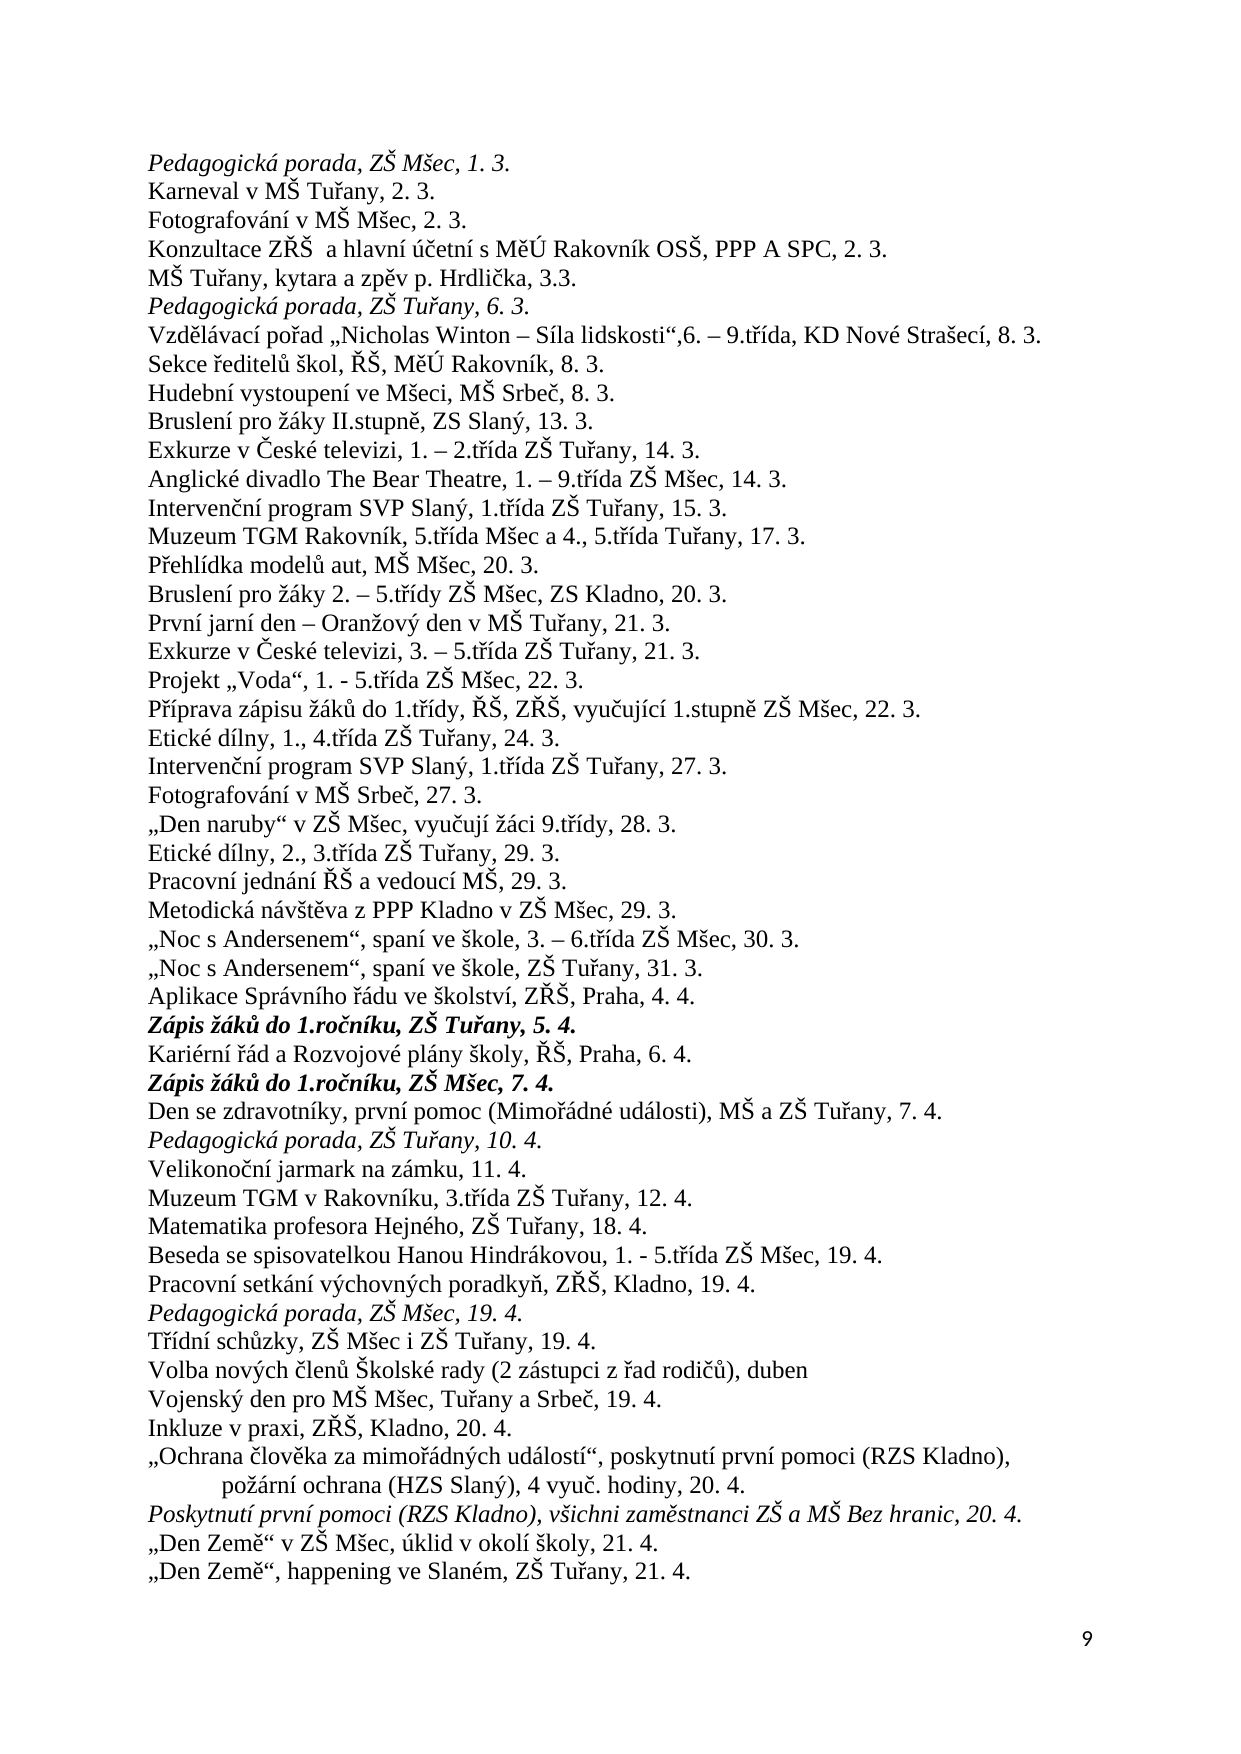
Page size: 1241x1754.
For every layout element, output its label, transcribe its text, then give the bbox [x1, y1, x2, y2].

text Etické dílny, 1., 4.třída ZŠ Tuřany, 24. 3. [148, 723, 1093, 751]
text „Ochrana člověka za mimořádných událostí“, poskytnutí první pomoci (RZS Kladno), [148, 1441, 1093, 1470]
text Aplikace Správního řádu ve školství, ZŘŠ, Praha, 4. 4. [148, 981, 1093, 1010]
text Pedagogická porada, ZŠ Mšec, 19. 4. [148, 1298, 1093, 1326]
text požární ochrana (HZS Slaný), 4 vyuč. hodiny, 20. 4. [148, 1470, 1093, 1499]
text Pracovní jednání ŘŠ a vedoucí MŠ, 29. 3. [148, 866, 1093, 895]
text Exkurze v České televizi, 3. – 5.třída ZŠ Tuřany, 21. 3. [148, 636, 1093, 665]
text Kariérní řád a Rozvojové plány školy, ŘŠ, Praha, 6. 4. [148, 1039, 1093, 1068]
text Beseda se spisovatelkou Hanou Hindrákovou, 1. - 5.třída ZŠ Mšec, 19. 4. [148, 1240, 1093, 1269]
text „Noc s Andersenem“, spaní ve škole, ZŠ Tuřany, 31. 3. [148, 953, 1093, 981]
text Hudební vystoupení ve Mšeci, MŠ Srbeč, 8. 3. [148, 378, 1093, 406]
text Poskytnutí první pomoci (RZS Kladno), všichni zaměstnanci ZŠ a MŠ Bez hranic, 20. 4. [148, 1499, 1093, 1528]
text Velikonoční jarmark na zámku, 11. 4. [148, 1154, 1093, 1183]
text Fotografování v MŠ Srbeč, 27. 3. [148, 780, 1093, 809]
text Muzeum TGM v Rakovníku, 3.třída ZŠ Tuřany, 12. 4. [148, 1183, 1093, 1211]
text Bruslení pro žáky 2. – 5.třídy ZŠ Mšec, ZS Kladno, 20. 3. [148, 579, 1093, 608]
text Pedagogická porada, ZŠ Mšec, 1. 3. [148, 148, 1093, 176]
text Metodická návštěva z PPP Kladno v ZŠ Mšec, 29. 3. [148, 895, 1093, 924]
text Zápis žáků do 1.ročníku, ZŠ Tuřany, 5. 4. [148, 1010, 1093, 1039]
text Pedagogická porada, ZŠ Tuřany, 10. 4. [148, 1125, 1093, 1154]
text Vojenský den pro MŠ Mšec, Tuřany a Srbeč, 19. 4. [148, 1384, 1093, 1413]
text Pedagogická porada, ZŠ Tuřany, 6. 3. [148, 291, 1093, 320]
text „Noc s Andersenem“, spaní ve škole, 3. – 6.třída ZŠ Mšec, 30. 3. [148, 924, 1093, 953]
text Vzdělávací pořad „Nicholas Winton – Síla lidskosti“,6. – 9.třída, KD Nové Strašecí, 8. 3. [148, 320, 1093, 349]
text Přehlídka modelů aut, MŠ Mšec, 20. 3. [148, 550, 1093, 579]
text Den se zdravotníky, první pomoc (Mimořádné události), MŠ a ZŠ Tuřany, 7. 4. [148, 1096, 1093, 1125]
text „Den naruby“ v ZŠ Mšec, vyučují žáci 9.třídy, 28. 3. [148, 809, 1093, 838]
text MŠ Tuřany, kytara a zpěv p. Hrdlička, 3.3. [148, 263, 1093, 291]
text Projekt „Voda“, 1. - 5.třída ZŠ Mšec, 22. 3. [148, 665, 1093, 694]
text Exkurze v České televizi, 1. – 2.třída ZŠ Tuřany, 14. 3. [148, 435, 1093, 464]
text Pracovní setkání výchovných poradkyň, ZŘŠ, Kladno, 19. 4. [148, 1269, 1093, 1298]
text Matematika profesora Hejného, ZŠ Tuřany, 18. 4. [148, 1211, 1093, 1240]
text „Den Země“ v ZŠ Mšec, úklid v okolí školy, 21. 4. [148, 1528, 1093, 1556]
text Anglické divadlo The Bear Theatre, 1. – 9.třída ZŠ Mšec, 14. 3. [148, 464, 1093, 493]
text Etické dílny, 2., 3.třída ZŠ Tuřany, 29. 3. [148, 838, 1093, 866]
text Zápis žáků do 1.ročníku, ZŠ Mšec, 7. 4. [148, 1068, 1093, 1096]
text Sekce ředitelů škol, ŘŠ, MěÚ Rakovník, 8. 3. [148, 349, 1093, 378]
text Konzultace ZŘŠ a hlavní účetní s MěÚ Rakovník OSŠ, PPP A SPC, 2. 3. [148, 234, 1093, 263]
text Třídní schůzky, ZŠ Mšec i ZŠ Tuřany, 19. 4. [148, 1326, 1093, 1355]
text Intervenční program SVP Slaný, 1.třída ZŠ Tuřany, 27. 3. [148, 751, 1093, 780]
text Fotografování v MŠ Mšec, 2. 3. [148, 205, 1093, 234]
text Muzeum TGM Rakovník, 5.třída Mšec a 4., 5.třída Tuřany, 17. 3. [148, 521, 1093, 550]
text Volba nových členů Školské rady (2 zástupci z řad rodičů), duben [148, 1355, 1093, 1384]
text Intervenční program SVP Slaný, 1.třída ZŠ Tuřany, 15. 3. [148, 493, 1093, 521]
text Karneval v MŠ Tuřany, 2. 3. [148, 176, 1093, 205]
text Bruslení pro žáky II.stupně, ZS Slaný, 13. 3. [148, 406, 1093, 435]
text První jarní den – Oranžový den v MŠ Tuřany, 21. 3. [148, 608, 1093, 636]
text Inkluze v praxi, ZŘŠ, Kladno, 20. 4. [148, 1413, 1093, 1441]
text Příprava zápisu žáků do 1.třídy, ŘŠ, ZŘŠ, vyučující 1.stupně ZŠ Mšec, 22. 3. [148, 694, 1093, 723]
text „Den Země“, happening ve Slaném, ZŠ Tuřany, 21. 4. [148, 1556, 1093, 1585]
